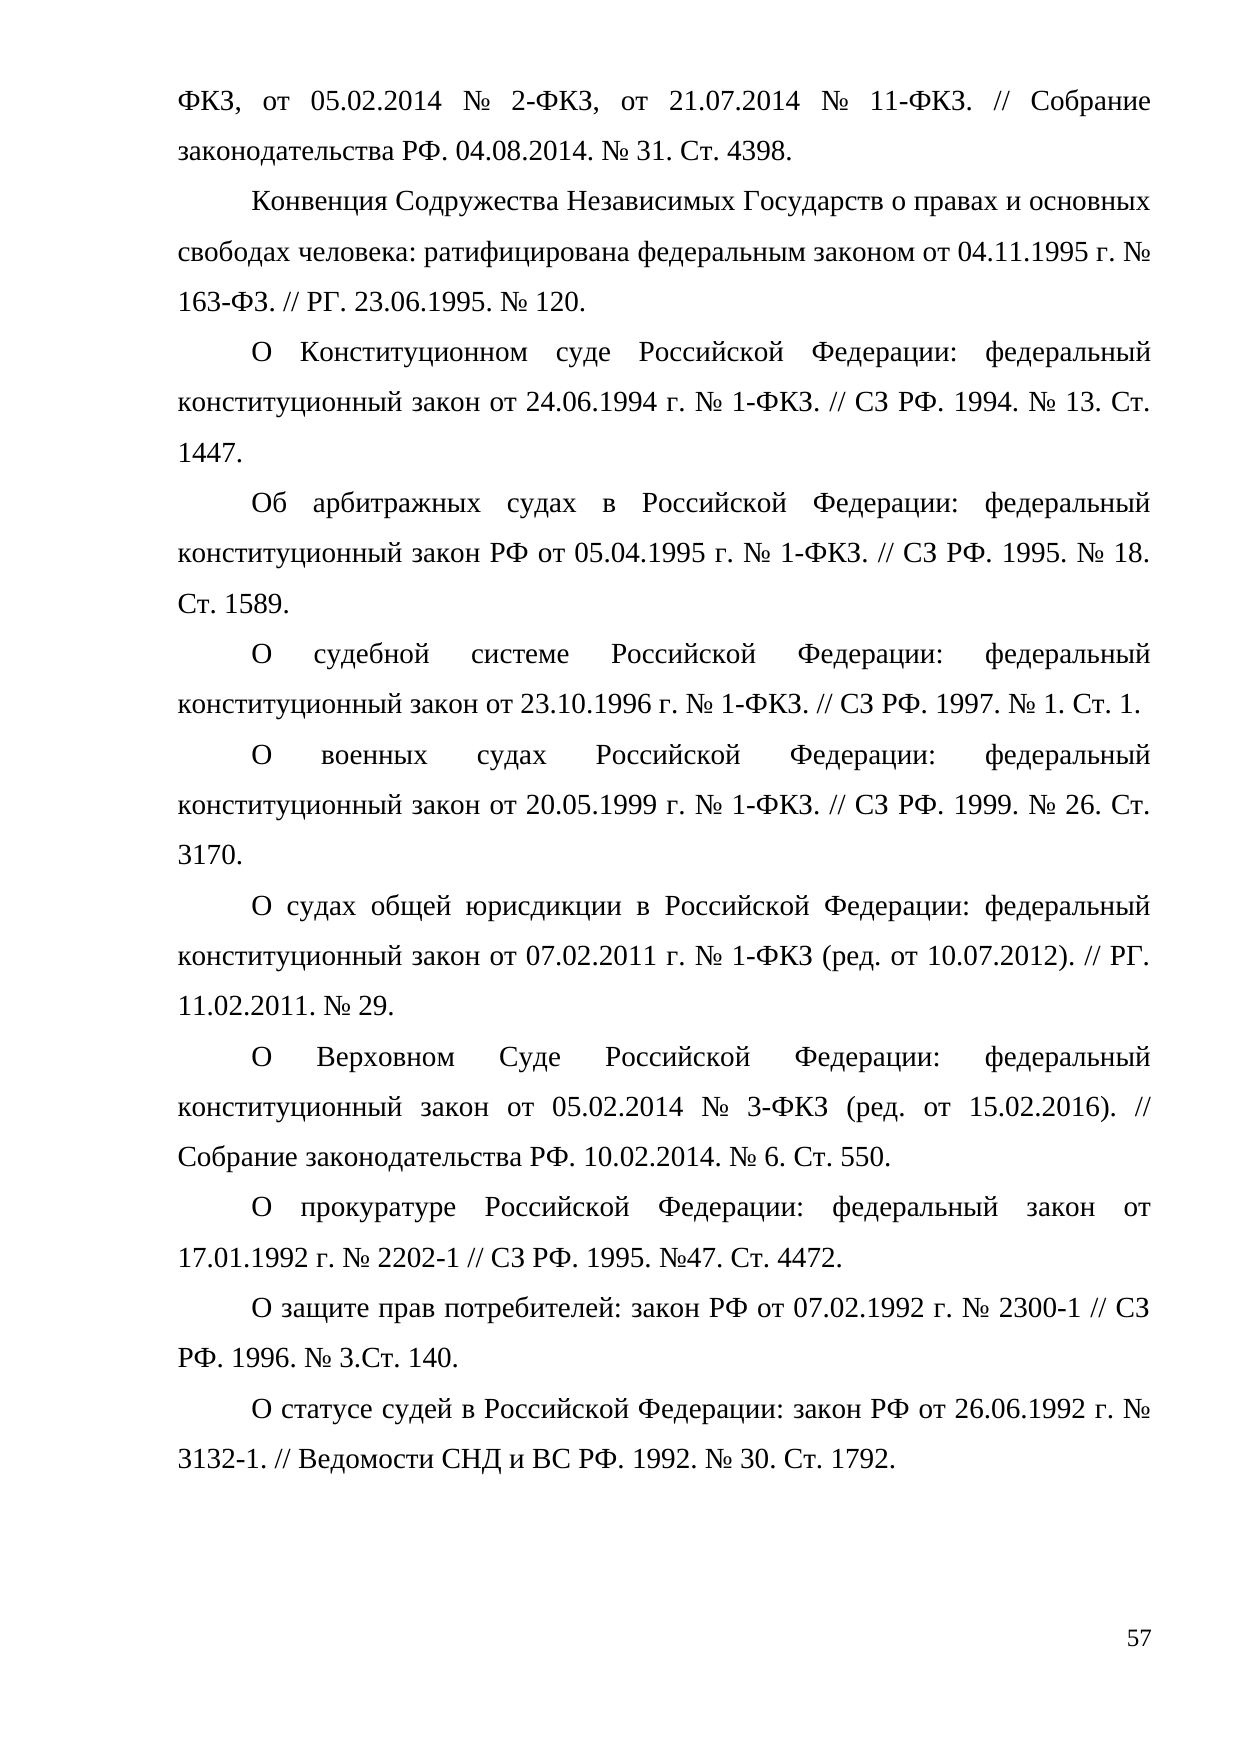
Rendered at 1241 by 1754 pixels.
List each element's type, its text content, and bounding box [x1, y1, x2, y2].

text О судебной системе Российской Федерации: федеральный конституционный закон от 23.10.1996 г. № 1-ФКЗ. // СЗ РФ. 1997. № 1. Ст. 1. [177, 636, 1152, 720]
text О военных судах Российской Федерации: федеральный конституционный закон от 20.05.1999 г. № 1-ФКЗ. // СЗ РФ. 1999. № 26. Ст. 3170. [177, 737, 1152, 871]
text О прокуратуре Российской Федерации: федеральный закон от 17.01.1992 г. № 2202-1 // СЗ РФ. 1995. №47. Ст. 4472. [177, 1189, 1152, 1273]
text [177, 83, 1152, 167]
text О Конституционном суде Российской Федерации: федеральный конституционный закон от 24.06.1994 г. № 1-ФКЗ. // СЗ РФ. 1994. № 13. Ст. 1447. [177, 334, 1152, 468]
text О судах общей юрисдикции в Российской Федерации: федеральный конституционный закон от 07.02.2011 г. № 1-ФКЗ (ред. от 10.07.2012). // РГ. 11.02.2011. № 29. [177, 888, 1152, 1022]
text О защите прав потребителей: закон РФ от 07.02.1992 г. № 2300-1 // СЗ РФ. 1996. № 3.Ст. 140. [177, 1290, 1152, 1374]
text Об арбитражных судах в Российской Федерации: федеральный конституционный закон РФ от 05.04.1995 г. № 1-ФКЗ. // СЗ РФ. 1995. № 18. Ст. 1589. [177, 485, 1152, 619]
text Конвенция Содружества Независимых Государств о правах и основных свободах человека: ратифицирована федеральным законом от 04.11.1995 г. № 163-ФЗ. // РГ. 23.06.1995. № 120. [177, 183, 1152, 317]
text О Верховном Суде Российской Федерации: федеральный конституционный закон от 05.02.2014 № 3-ФКЗ (ред. от 15.02.2016). // Собрание законодательства РФ. 10.02.2014. № 6. Ст. 550. [177, 1039, 1152, 1173]
text О статусе судей в Российской Федерации: закон РФ от 26.06.1992 г. № 3132-1. // Ведомости СНД и ВС РФ. 1992. № 30. Ст. 1792. [177, 1391, 1152, 1475]
